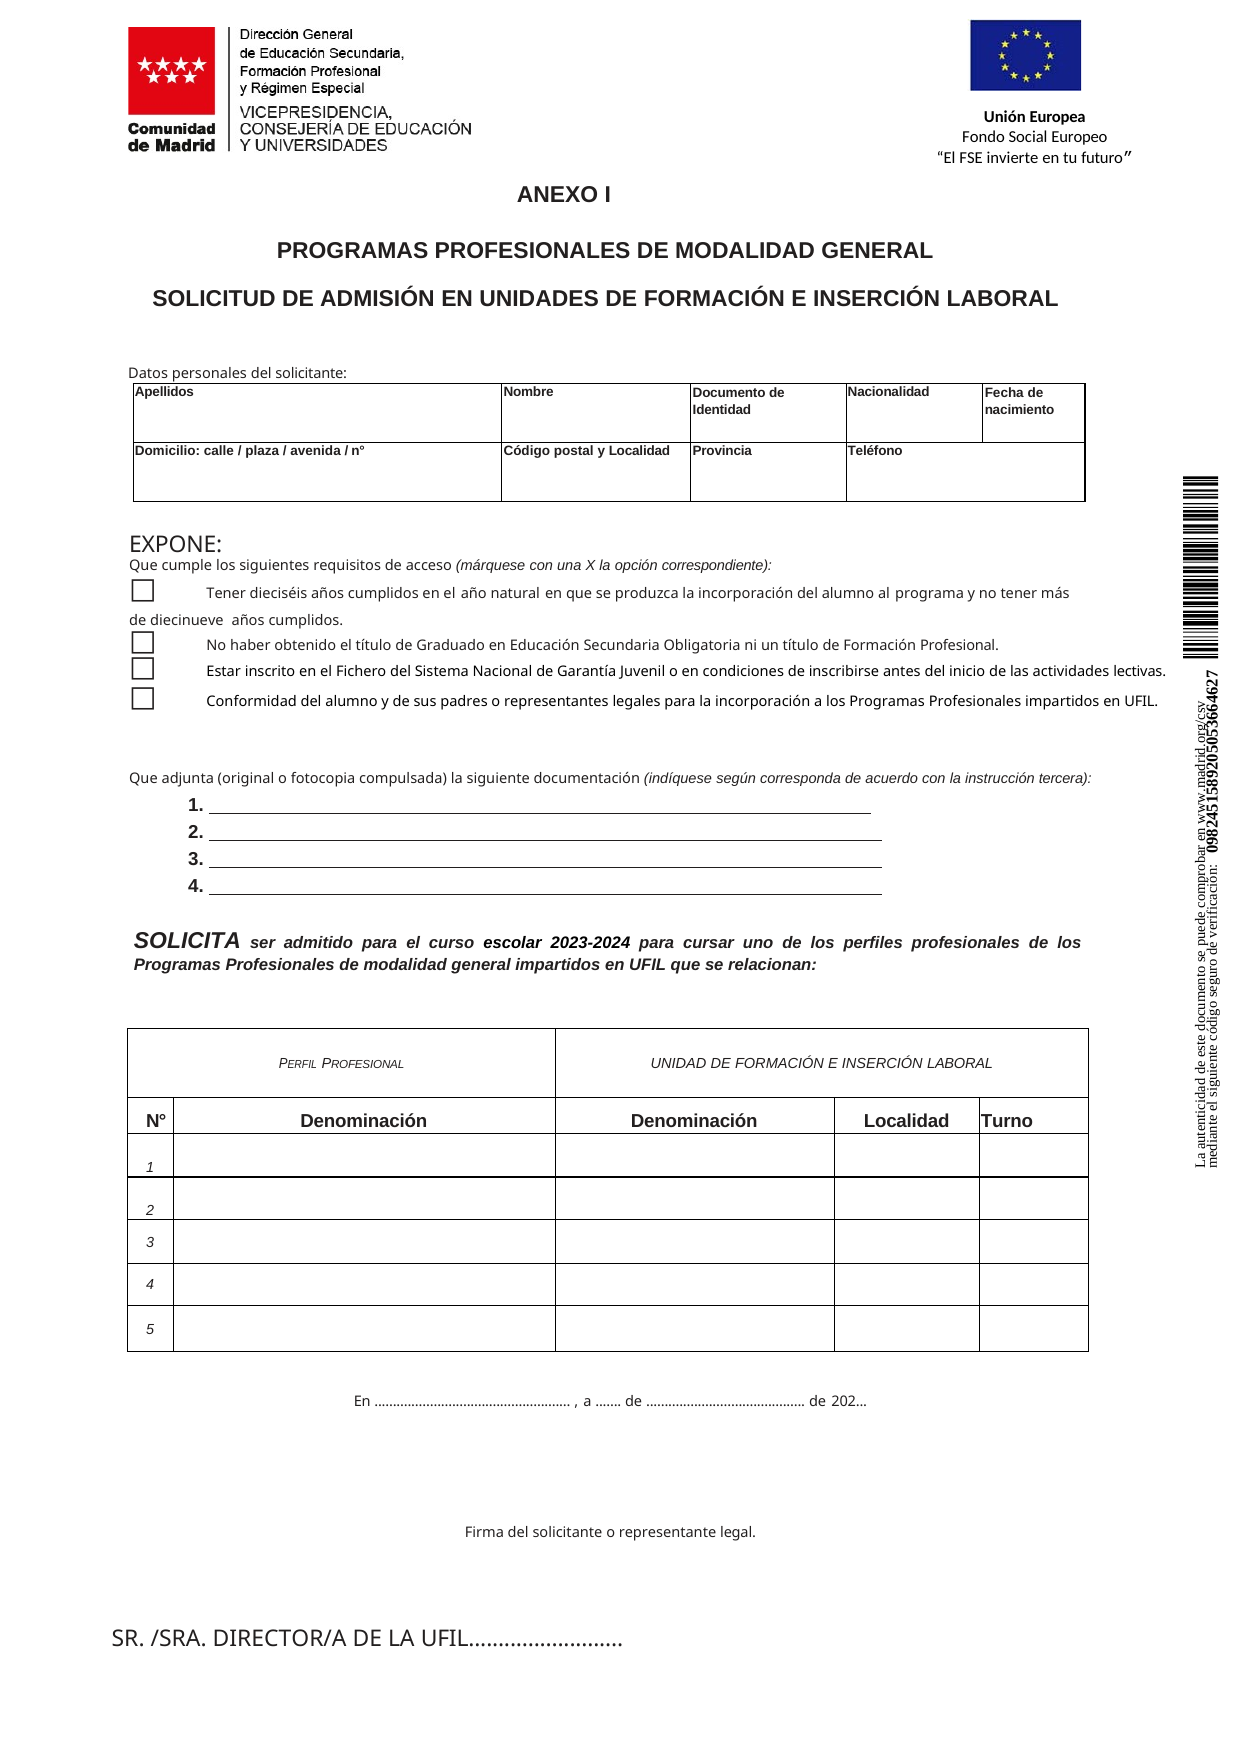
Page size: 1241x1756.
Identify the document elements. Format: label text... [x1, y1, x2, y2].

table_header Nacionalidad [847, 384, 982, 442]
table_cell [980, 1306, 1088, 1351]
table_cell Código postal y Localidad [502, 443, 690, 501]
table_cell [835, 1220, 979, 1262]
table_cell [980, 1264, 1088, 1305]
table_header Documento de Identidad [691, 384, 846, 442]
text 1. [188, 794, 1173, 815]
table_cell 3 [128, 1220, 173, 1262]
text Firma del solicitante o representante legal. [266, 1522, 955, 1542]
table_cell 5 [128, 1306, 173, 1351]
text 3. [188, 848, 1173, 869]
table_cell [556, 1134, 834, 1176]
table_header Fecha de nacimiento [983, 384, 1084, 442]
text PROGRAMAS PROFESIONALES DE MODALIDAD GENERAL SOLICITUD DE ADMISIÓN EN UNIDADES DE FORMACIÓN E INSERCIÓN LABORAL [152, 237, 1059, 311]
table_cell [556, 1220, 834, 1262]
text Que cumple los siguientes requisitos de acceso (márquese con una X la opción correspondiente): [129, 559, 1173, 573]
table_cell [556, 1306, 834, 1351]
table_cell Turno [980, 1098, 1088, 1133]
text En ..................................................... , a ....... de ........................................... de 202... [266, 1391, 955, 1411]
table_cell Denominación [174, 1098, 555, 1133]
table_cell 1 [128, 1134, 173, 1176]
table_cell [174, 1220, 555, 1262]
text 2. [188, 821, 1173, 842]
table_cell 2 [128, 1178, 173, 1219]
list Tener dieciséis años cumplidos en el año natural en que se produzca la incorporación del alumno al programa y no tener más de diecinueve años cumplidos. [129, 576, 1085, 631]
table_cell [556, 1178, 834, 1219]
table_cell Denominación [556, 1098, 834, 1133]
table_cell N° [128, 1098, 173, 1133]
list No haber obtenido el título de Graduado en Educación Secundaria Obligatoria ni un título de Formación Profesional. [129, 631, 1173, 655]
table_cell 4 [128, 1264, 173, 1305]
text SR. /SRA. DIRECTOR/A DE LA UFIL.......................... [111, 1622, 1173, 1653]
table_cell [835, 1178, 979, 1219]
table_cell [174, 1178, 555, 1219]
list Conformidad del alumno y de sus padres o representantes legales para la incorporación a los Programas Profesionales impartidos en UFIL. [129, 682, 1173, 712]
table_header UNIDAD DE FORMACIÓN E INSERCIÓN LABORAL [556, 1029, 1088, 1097]
table_cell Teléfono [847, 443, 1084, 501]
table_header Perfil Profesional [128, 1029, 555, 1097]
subtitle EXPONE: [129, 528, 1173, 559]
table_cell [980, 1178, 1088, 1219]
table_cell [835, 1306, 979, 1351]
table_cell Provincia [691, 443, 846, 501]
table_cell [980, 1134, 1088, 1176]
table_cell [174, 1306, 555, 1351]
text Datos personales del solicitante: [128, 363, 1173, 383]
table_cell Domicilio: calle / plaza / avenida / n° [134, 443, 501, 501]
table_cell [174, 1134, 555, 1176]
table_cell [556, 1264, 834, 1305]
list Estar inscrito en el Fichero del Sistema Nacional de Garantía Juvenil o en condiciones de inscribirse antes del inicio de las actividades lectivas. [129, 655, 1173, 682]
table_cell Localidad [835, 1098, 979, 1133]
text Que adjunta (original o fotocopia compulsada) la siguiente documentación (indíquese según corresponda de acuerdo con la instrucción tercera): [129, 768, 1173, 788]
table_cell [174, 1264, 555, 1305]
table_cell [980, 1220, 1088, 1262]
table_header Nombre [502, 384, 690, 442]
text 4. [188, 875, 1173, 897]
table_cell [835, 1134, 979, 1176]
text ANEXO I [174, 181, 955, 207]
table_cell [835, 1264, 979, 1305]
text SOLICITA ser admitido para el curso escolar 2023-2024 para cursar uno de los perfiles profesionales de los Programas Profesionales de modalidad general impartidos en UFIL que se relacionan: [134, 927, 1121, 973]
picture [967, 19, 1082, 91]
table_header Apellidos [134, 384, 501, 442]
picture [128, 27, 472, 153]
